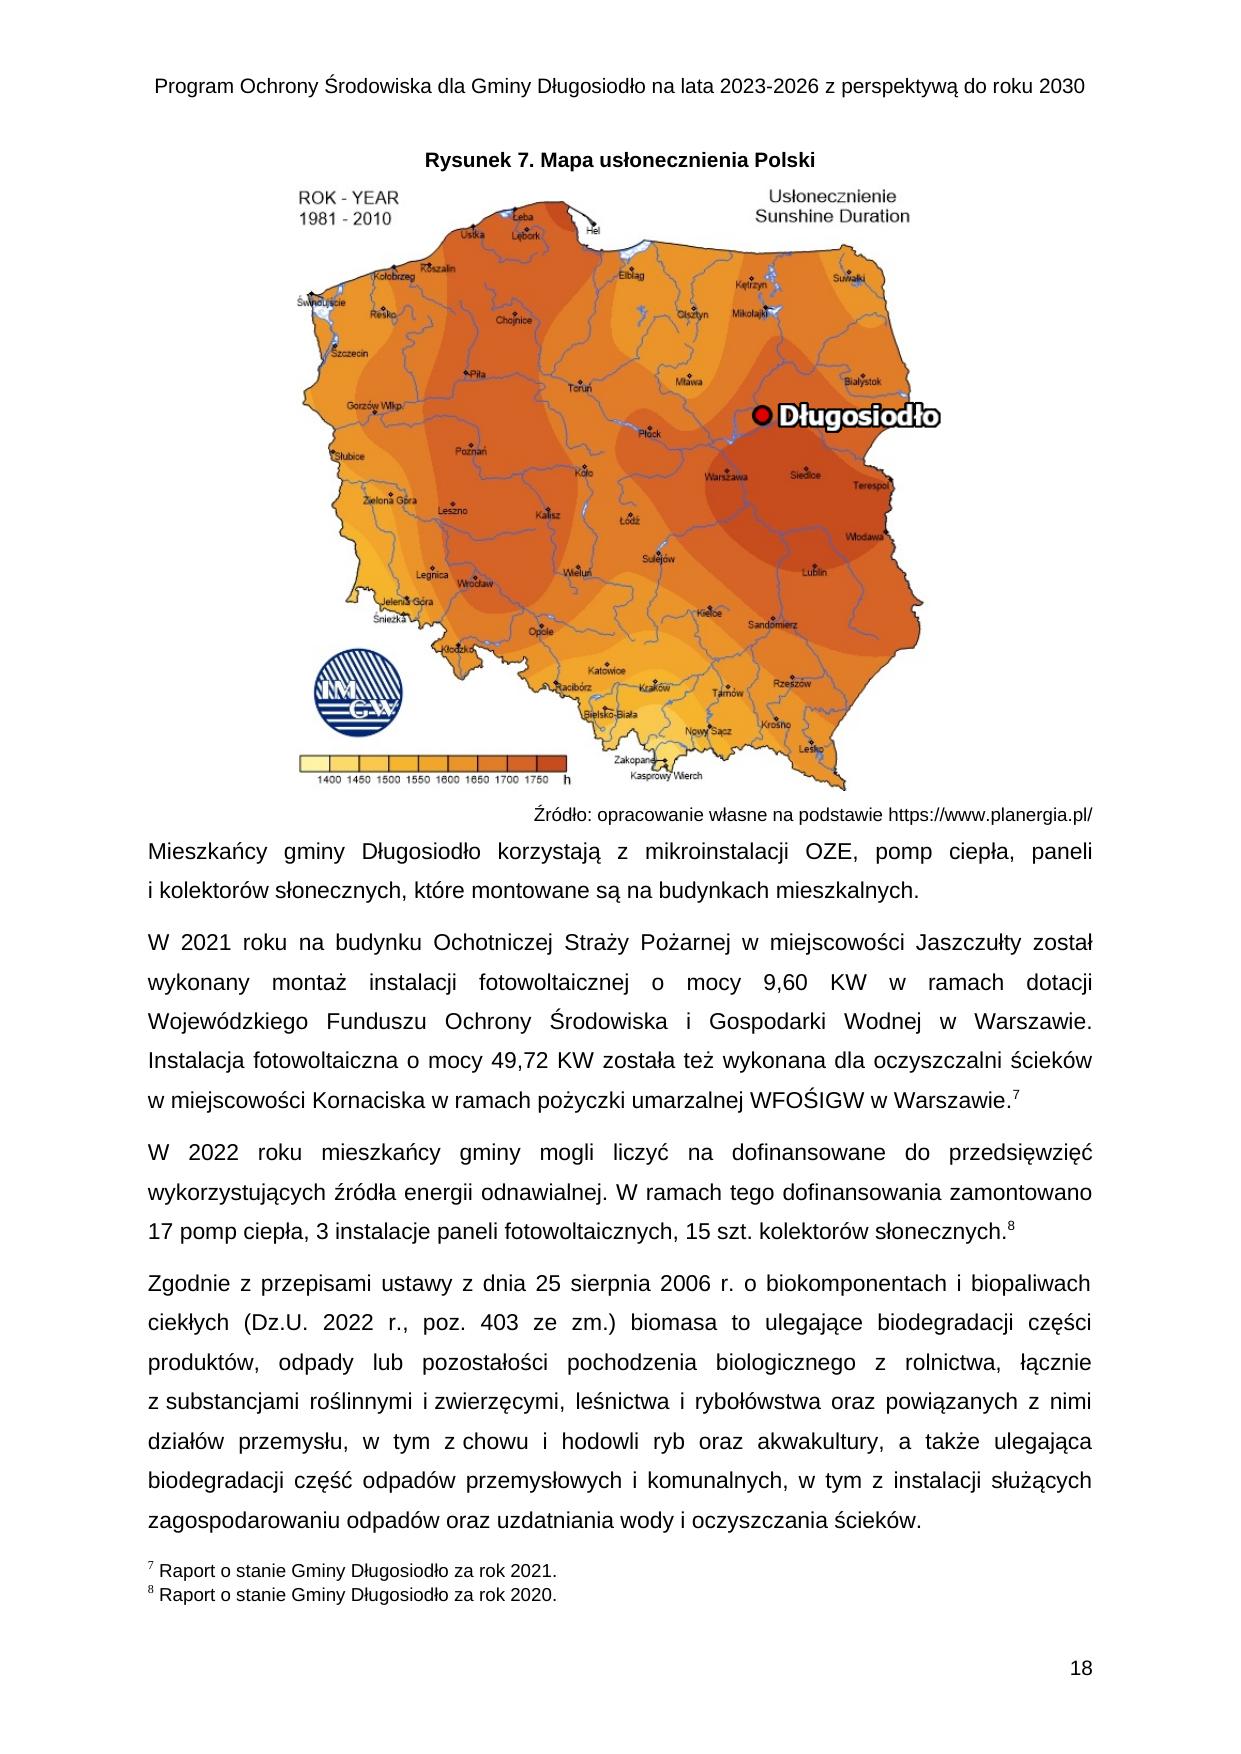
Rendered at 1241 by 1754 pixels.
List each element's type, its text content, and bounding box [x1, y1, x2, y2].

text Mieszkańcy gminy Długosiodło korzystają z mikroinstalacji OZE, pomp ciepła, paneli i kolektorów słonecznych, które montowane są na budynkach mieszkalnych. [148, 838, 1093, 903]
text Zgodnie z przepisami ustawy z dnia 25 sierpnia 2006 r. o biokomponentach i biopaliwach ciekłych (Dz.U. 2022 r., poz. 403 ze zm.) biomasa to ulegające biodegradacji części produktów, odpady lub pozostałości pochodzenia biologicznego z rolnictwa, łącznie z substancjami roślinnymi i zwierzęcymi, leśnictwa i rybołówstwa oraz powiązanych z nimi działów przemysłu, w tym z chowu i hodowli ryb oraz akwakultury, a także ulegająca biodegradacji część odpadów przemysłowych i komunalnych, w tym z instalacji służących zagospodarowaniu odpadów oraz uzdatniania wody i oczyszczania ścieków. [148, 1270, 1092, 1533]
text Rysunek 7. Mapa usłonecznienia Polski [148, 148, 1092, 172]
text W 2022 roku mieszkańcy gminy mogli liczyć na dofinansowane do przedsięwzięć wykorzystujących źródła energii odnawialnej. W ramach tego dofinansowania zamontowano 17 pomp ciepła, 3 instalacje paneli fotowoltaicznych, 15 szt. kolektorów słonecznych. [148, 1139, 1093, 1244]
picture [295, 184, 946, 791]
text W 2021 roku na budynku Ochotniczej Straży Pożarnej w miejscowości Jaszczułty został wykonany montaż instalacji fotowoltaicznej o mocy 9,60 KW w ramach dotacji Wojewódzkiego Funduszu Ochrony Środowiska i Gospodarki Wodnej w Warszawie. Instalacja fotowoltaiczna o mocy 49,72 KW została też wykonana dla oczyszczalni ścieków w miejscowości Kornaciska w ramach pożyczki umarzalnej WFOŚIGW w Warszawie. [148, 929, 1093, 1113]
text Źródło: opracowanie własne na podstawie https://www.planergia.pl/ [148, 803, 1092, 825]
